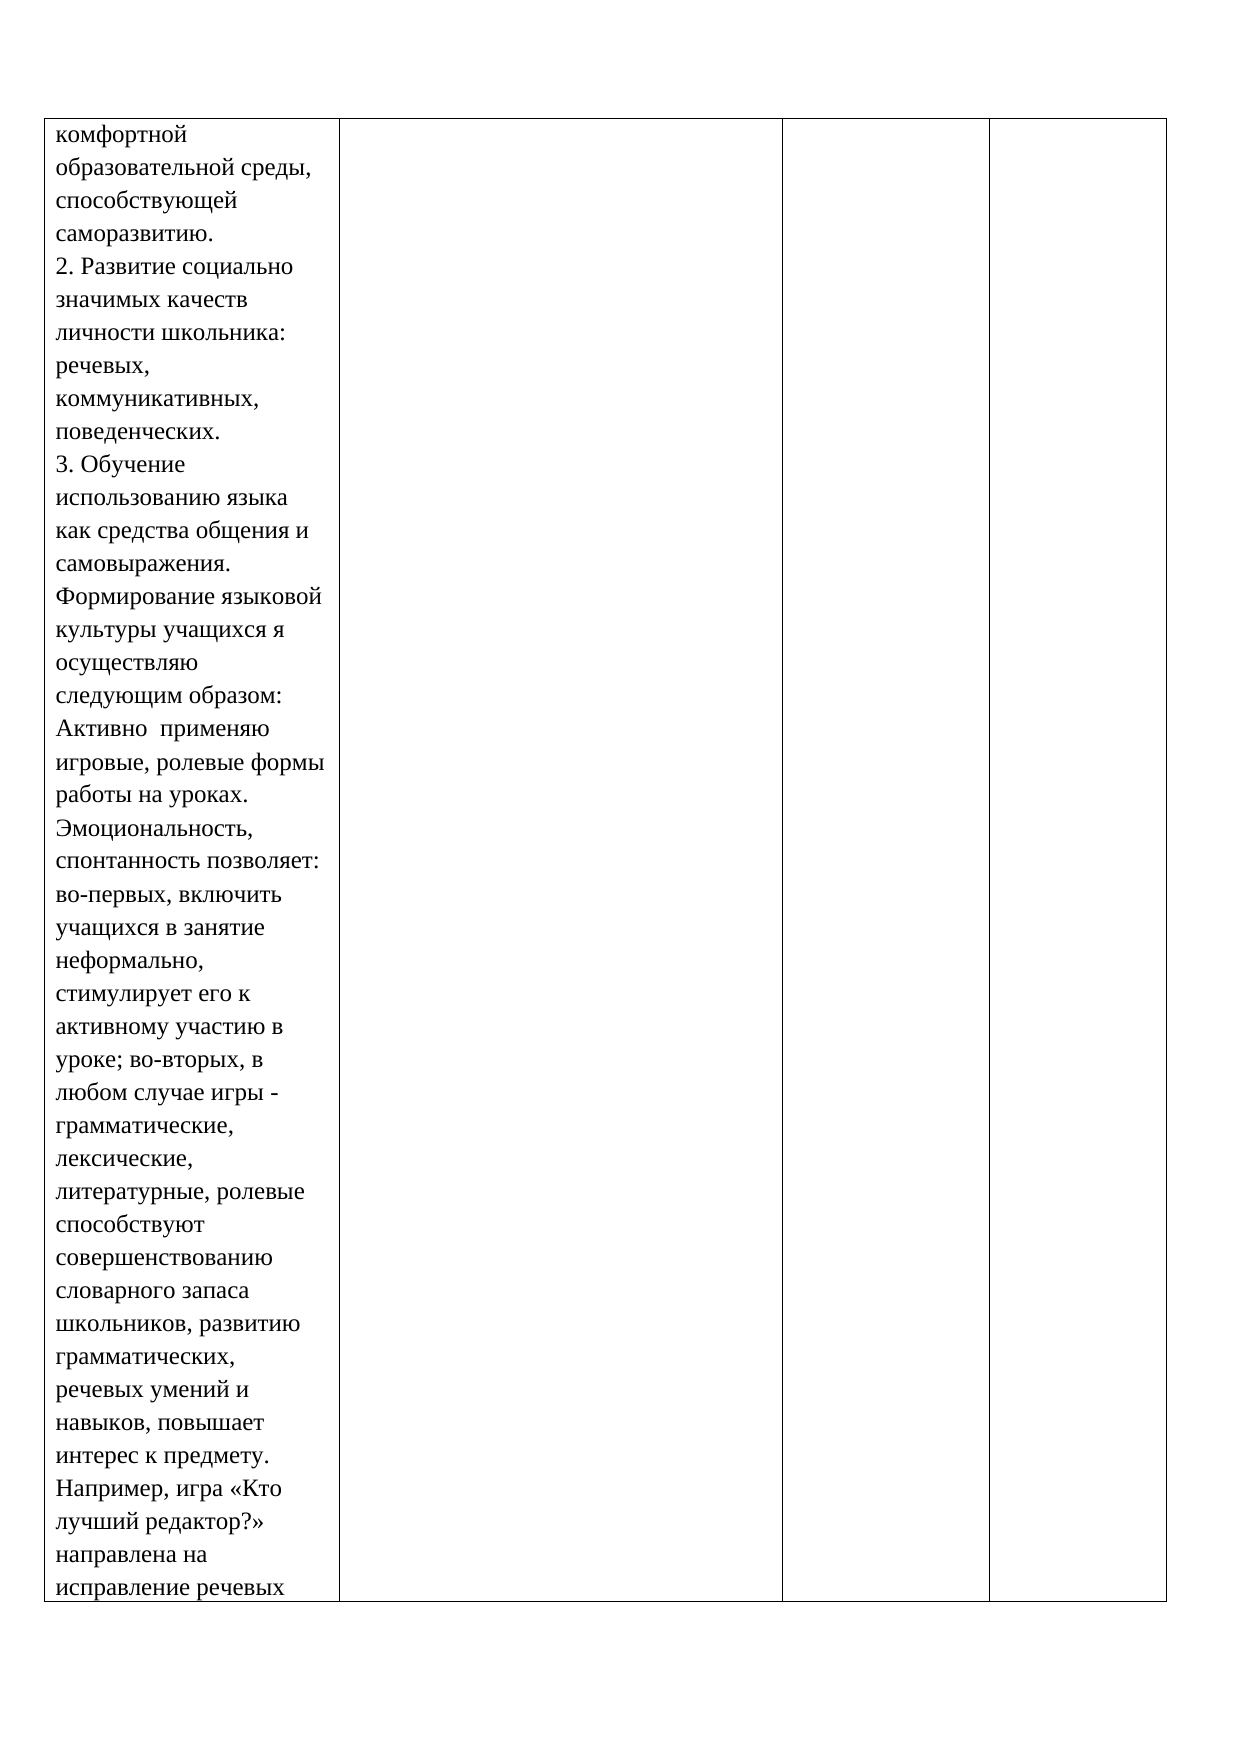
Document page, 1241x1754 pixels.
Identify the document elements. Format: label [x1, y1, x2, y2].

table_cell [340, 119, 782, 1601]
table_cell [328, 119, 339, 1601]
table_cell [990, 119, 1166, 1601]
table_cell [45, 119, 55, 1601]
table_cell [783, 119, 989, 1601]
